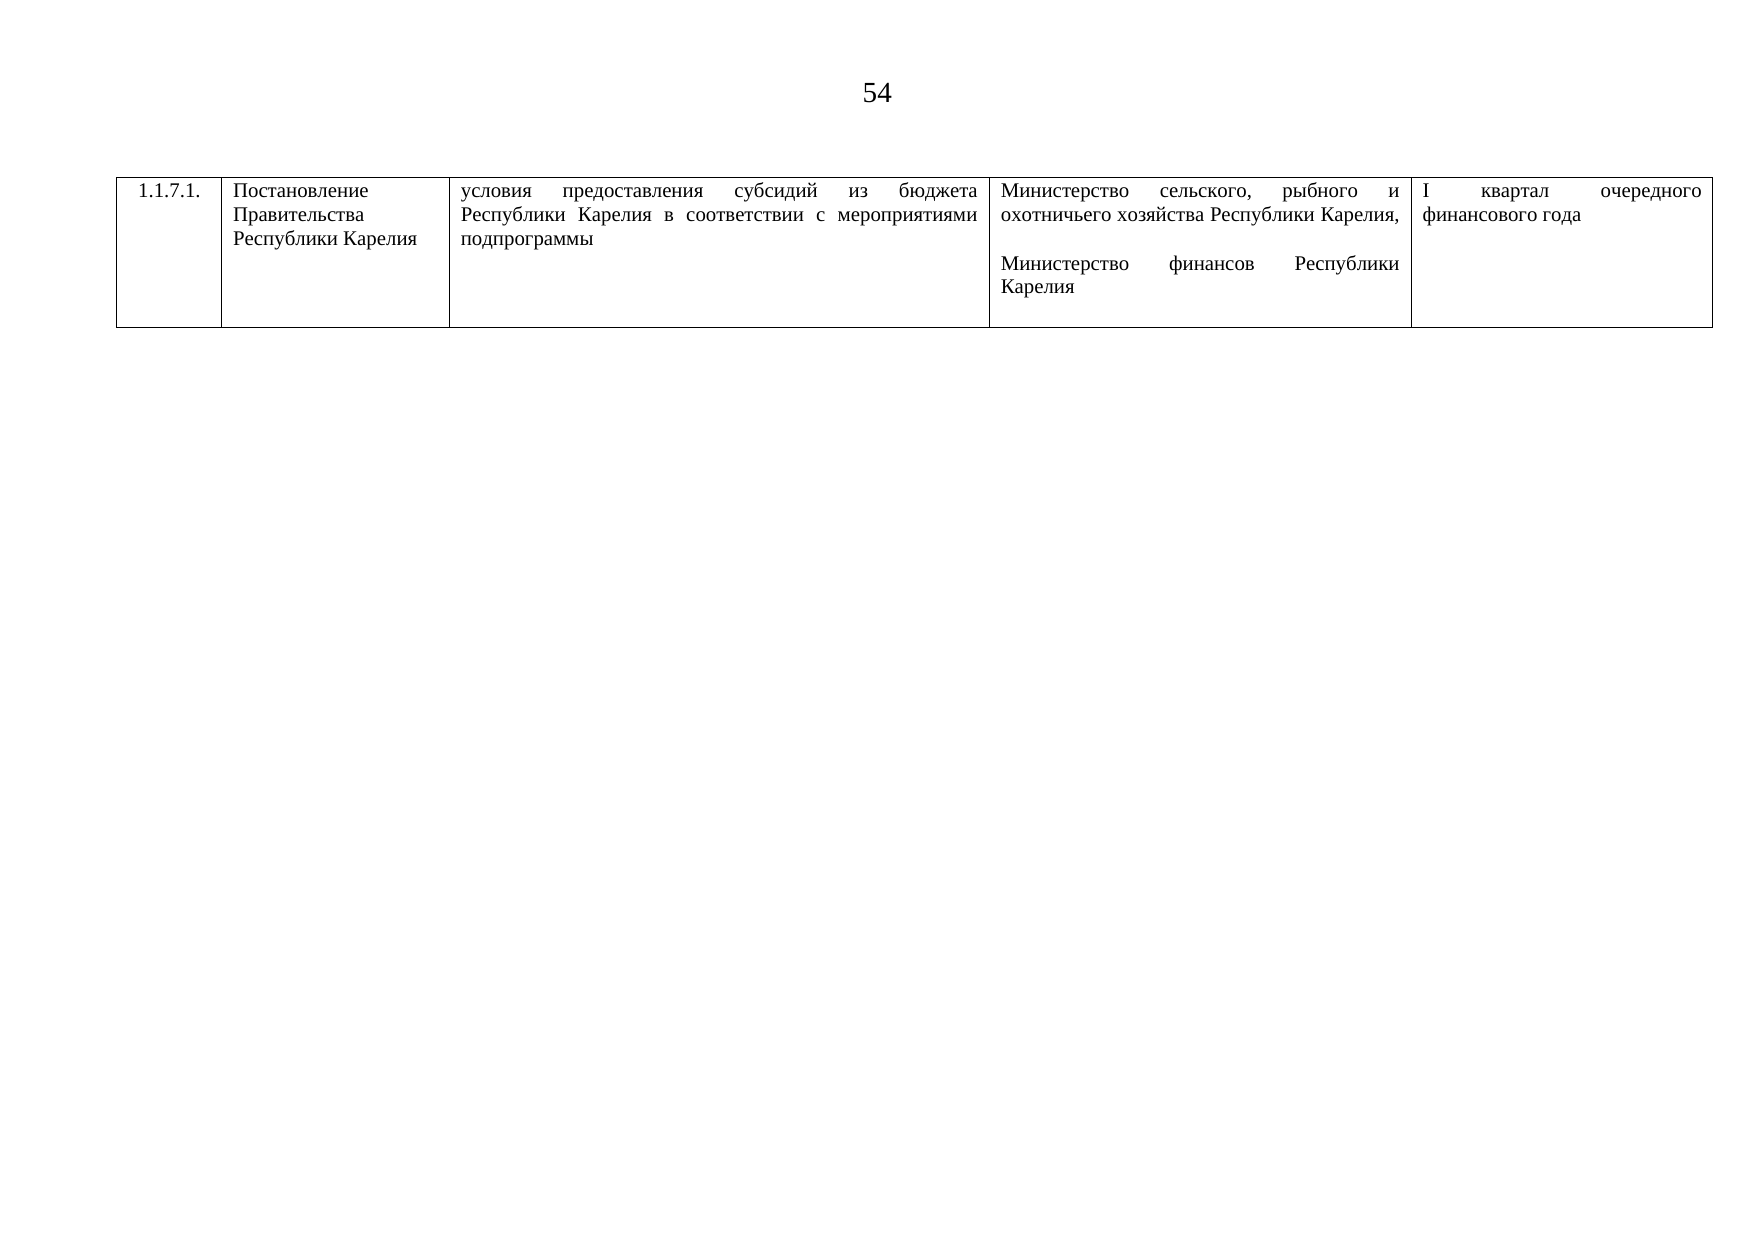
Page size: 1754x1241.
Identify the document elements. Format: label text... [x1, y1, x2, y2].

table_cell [450, 178, 989, 327]
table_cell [222, 178, 449, 327]
table_cell I квартал очередного финансового года [1412, 178, 1712, 327]
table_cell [990, 178, 1411, 327]
table_cell 1.1.7.1. [117, 178, 221, 327]
